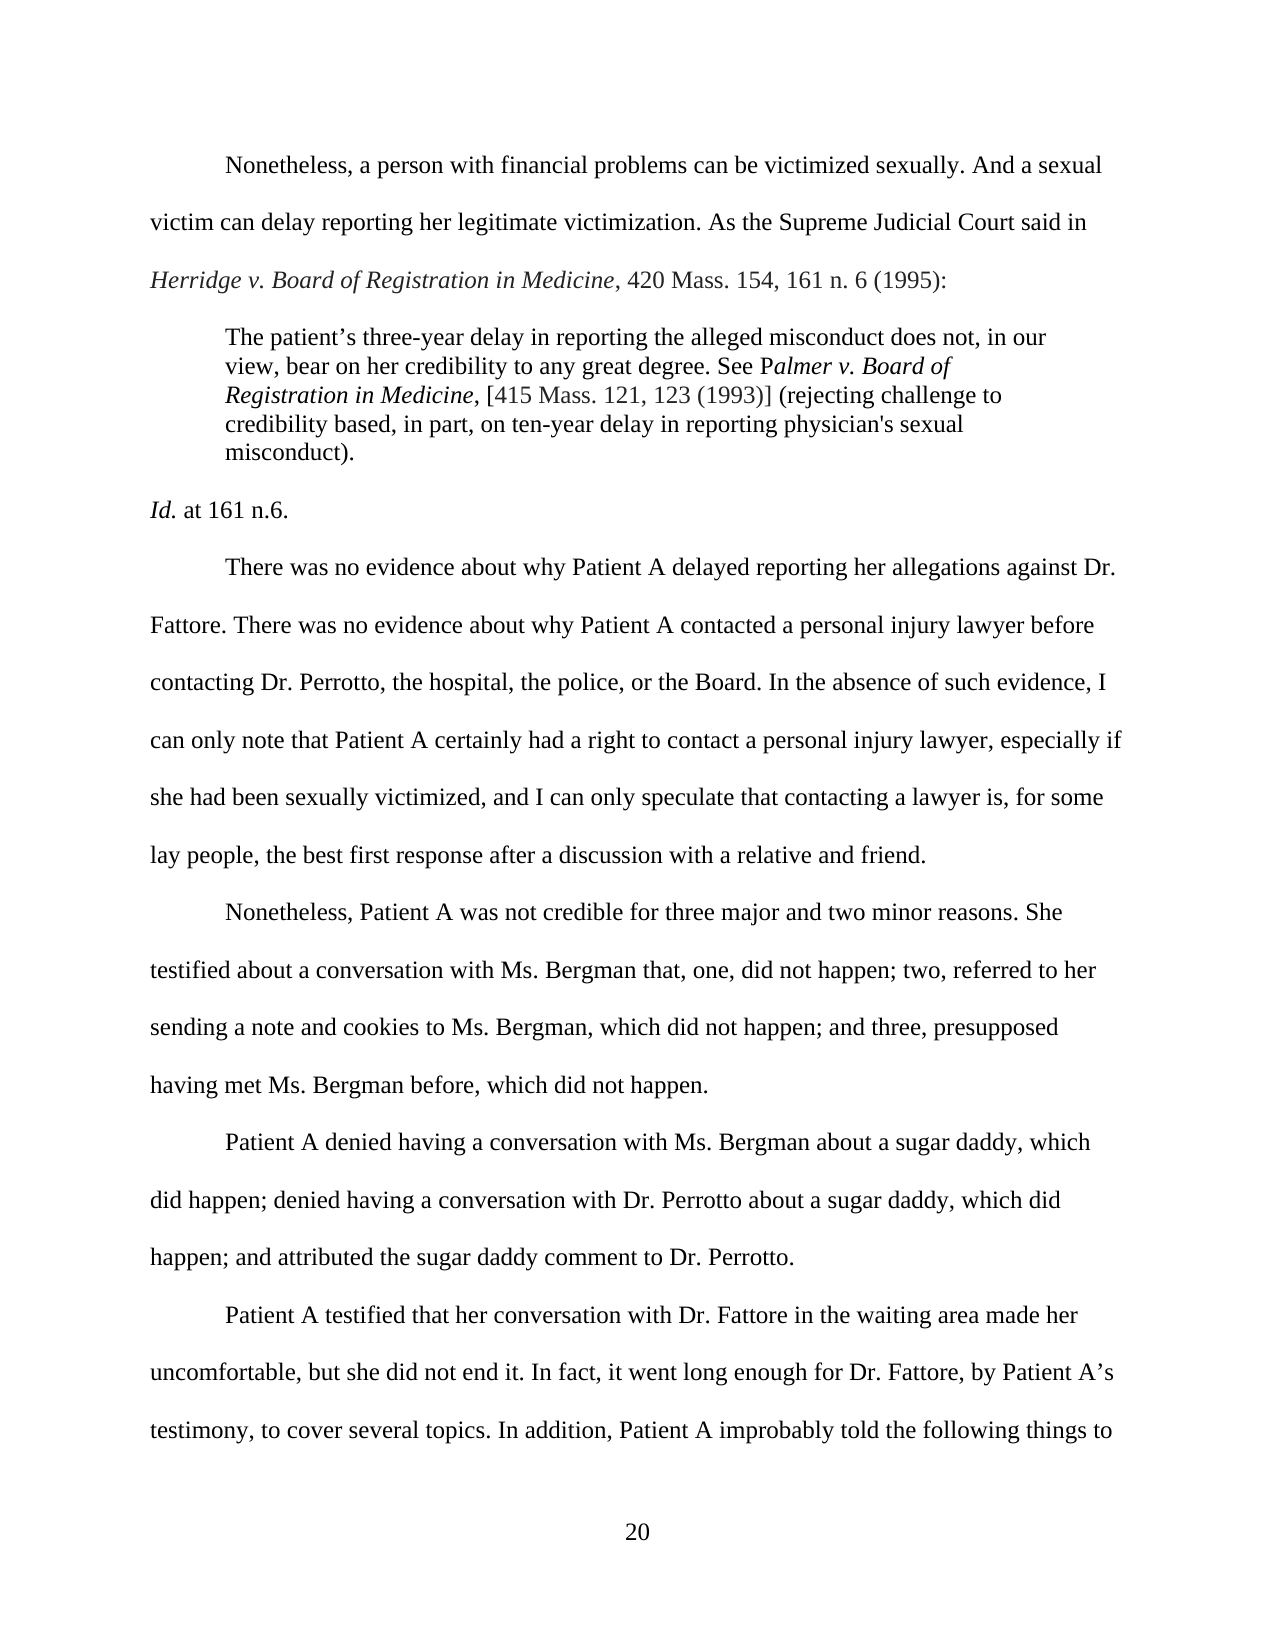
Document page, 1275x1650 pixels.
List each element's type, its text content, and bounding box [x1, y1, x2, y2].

text Nonetheless, a person with financial problems can be victimized sexually. And a sexual victim can delay reporting her legitimate victimization. As the Supreme Judicial Court said in Herridge v. Board of Registration in Medicine, 420 Mass. 154, 161 n. 6 (1995): [150, 150, 1125, 294]
text Nonetheless, Patient A was not credible for three major and two minor reasons. She testified about a conversation with Ms. Bergman that, one, did not happen; two, referred to her sending a note and cookies to Ms. Bergman, which did not happen; and three, presupposed having met Ms. Bergman before, which did not happen. [150, 897, 1125, 1099]
text Patient A denied having a conversation with Ms. Bergman about a sugar daddy, which did happen; denied having a conversation with Dr. Perrotto about a sugar daddy, which did happen; and attributed the sugar daddy comment to Dr. Perrotto. [150, 1127, 1125, 1271]
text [150, 1300, 1125, 1444]
text Id. at 161 n.6. [150, 495, 1125, 524]
text There was no evidence about why Patient A delayed reporting her allegations against Dr. Fattore. There was no evidence about why Patient A contacted a personal injury lawyer before contacting Dr. Perrotto, the hospital, the police, or the Board. In the absence of such evidence, I can only note that Patient A certainly had a right to contact a personal injury lawyer, especially if she had been sexually victimized, and I can only speculate that contacting a lawyer is, for some lay people, the best first response after a discussion with a relative and friend. [150, 552, 1125, 869]
text misconduct). [225, 437, 1050, 466]
text The patient’s three-year delay in reporting the alleged misconduct does not, in our view, bear on her credibility to any great degree. See Palmer v. Board of Registration in Medicine, [415 Mass. 121, 123 (1993)] (rejecting challenge to credibility based, in part, on ten-year delay in reporting physician's sexual [225, 322, 1050, 437]
